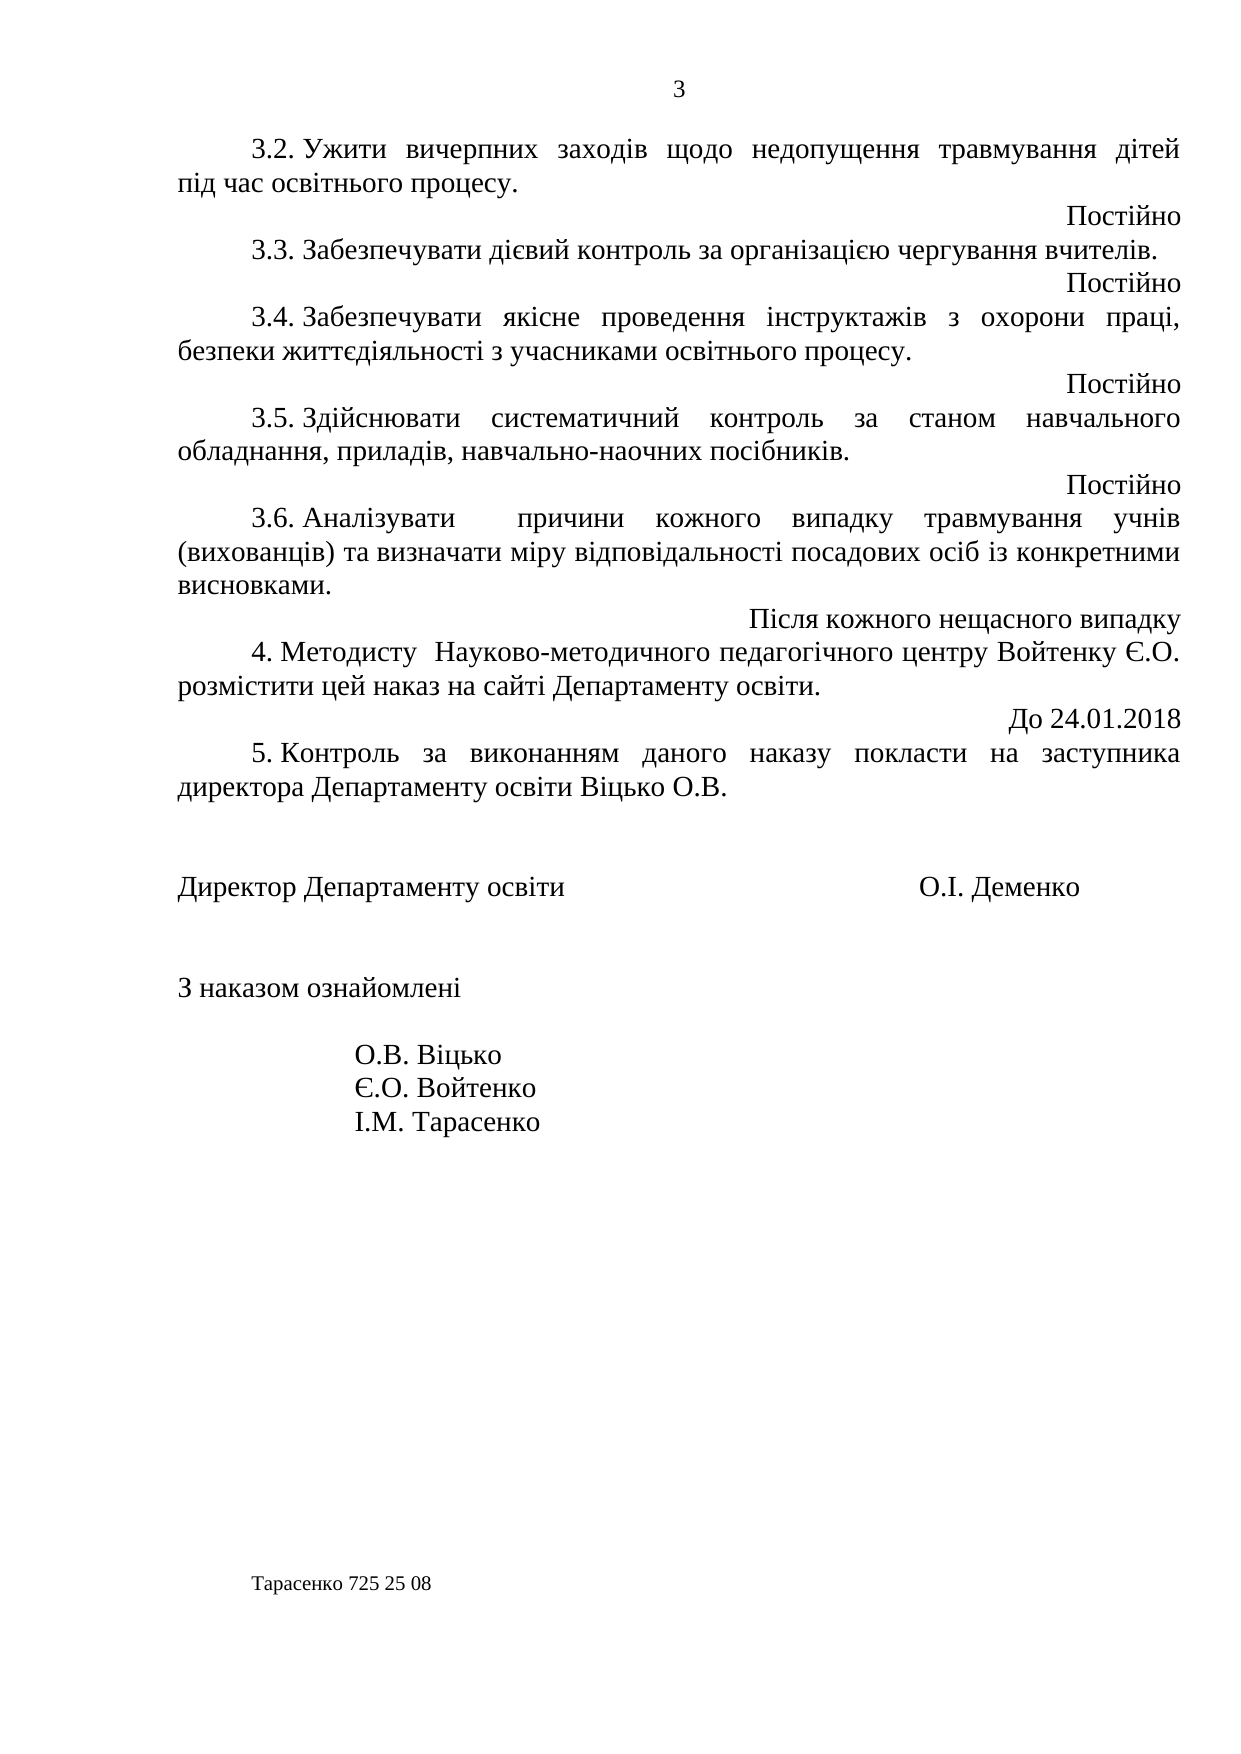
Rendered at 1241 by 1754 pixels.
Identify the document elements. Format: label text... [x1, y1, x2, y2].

text Тарасенко 725 25 08 [177, 1571, 1181, 1595]
text Є.О. Войтенко [354, 1071, 1181, 1104]
text Постійно [177, 198, 1181, 232]
text 3.6. Аналізувати причини кожного випадку травмування учнів (вихованців) та визначати міру відповідальності посадових осіб із конкретними висновками. [177, 500, 1181, 601]
text Директор Департаменту освіти О.І. Деменко [177, 869, 1181, 903]
text Після кожного нещасного випадку [177, 601, 1181, 634]
text 3.3. Забезпечувати дієвий контроль за організацією чергування вчителів. [177, 232, 1181, 266]
text Постійно [177, 366, 1181, 400]
text Постійно [215, 467, 1181, 500]
text О.В. Віцько [354, 1037, 1181, 1071]
text 5. Контроль за виконанням даного наказу покласти на заступника директора Департаменту освіти Віцько О.В. [177, 735, 1181, 802]
text 3.2. Ужити вичерпних заходів щодо недопущення травмування дітей під час освітнього процесу. [177, 131, 1181, 198]
text І.М. Тарасенко [354, 1104, 1181, 1138]
text 4. Методисту Науково-методичного педагогічного центру Войтенку Є.О. розмістити цей наказ на сайті Департаменту освіти. [177, 634, 1181, 702]
text До 24.01.2018 [177, 702, 1181, 735]
text Постійно [215, 266, 1181, 299]
text 3.4. Забезпечувати якісне проведення інструктажів з охорони праці, безпеки життєдіяльності з учасниками освітнього процесу. [177, 299, 1181, 366]
text З наказом ознайомлені [177, 970, 1181, 1003]
text 3.5. Здійснювати систематичний контроль за станом навчального обладнання, приладів, навчально-наочних посібників. [177, 400, 1181, 467]
